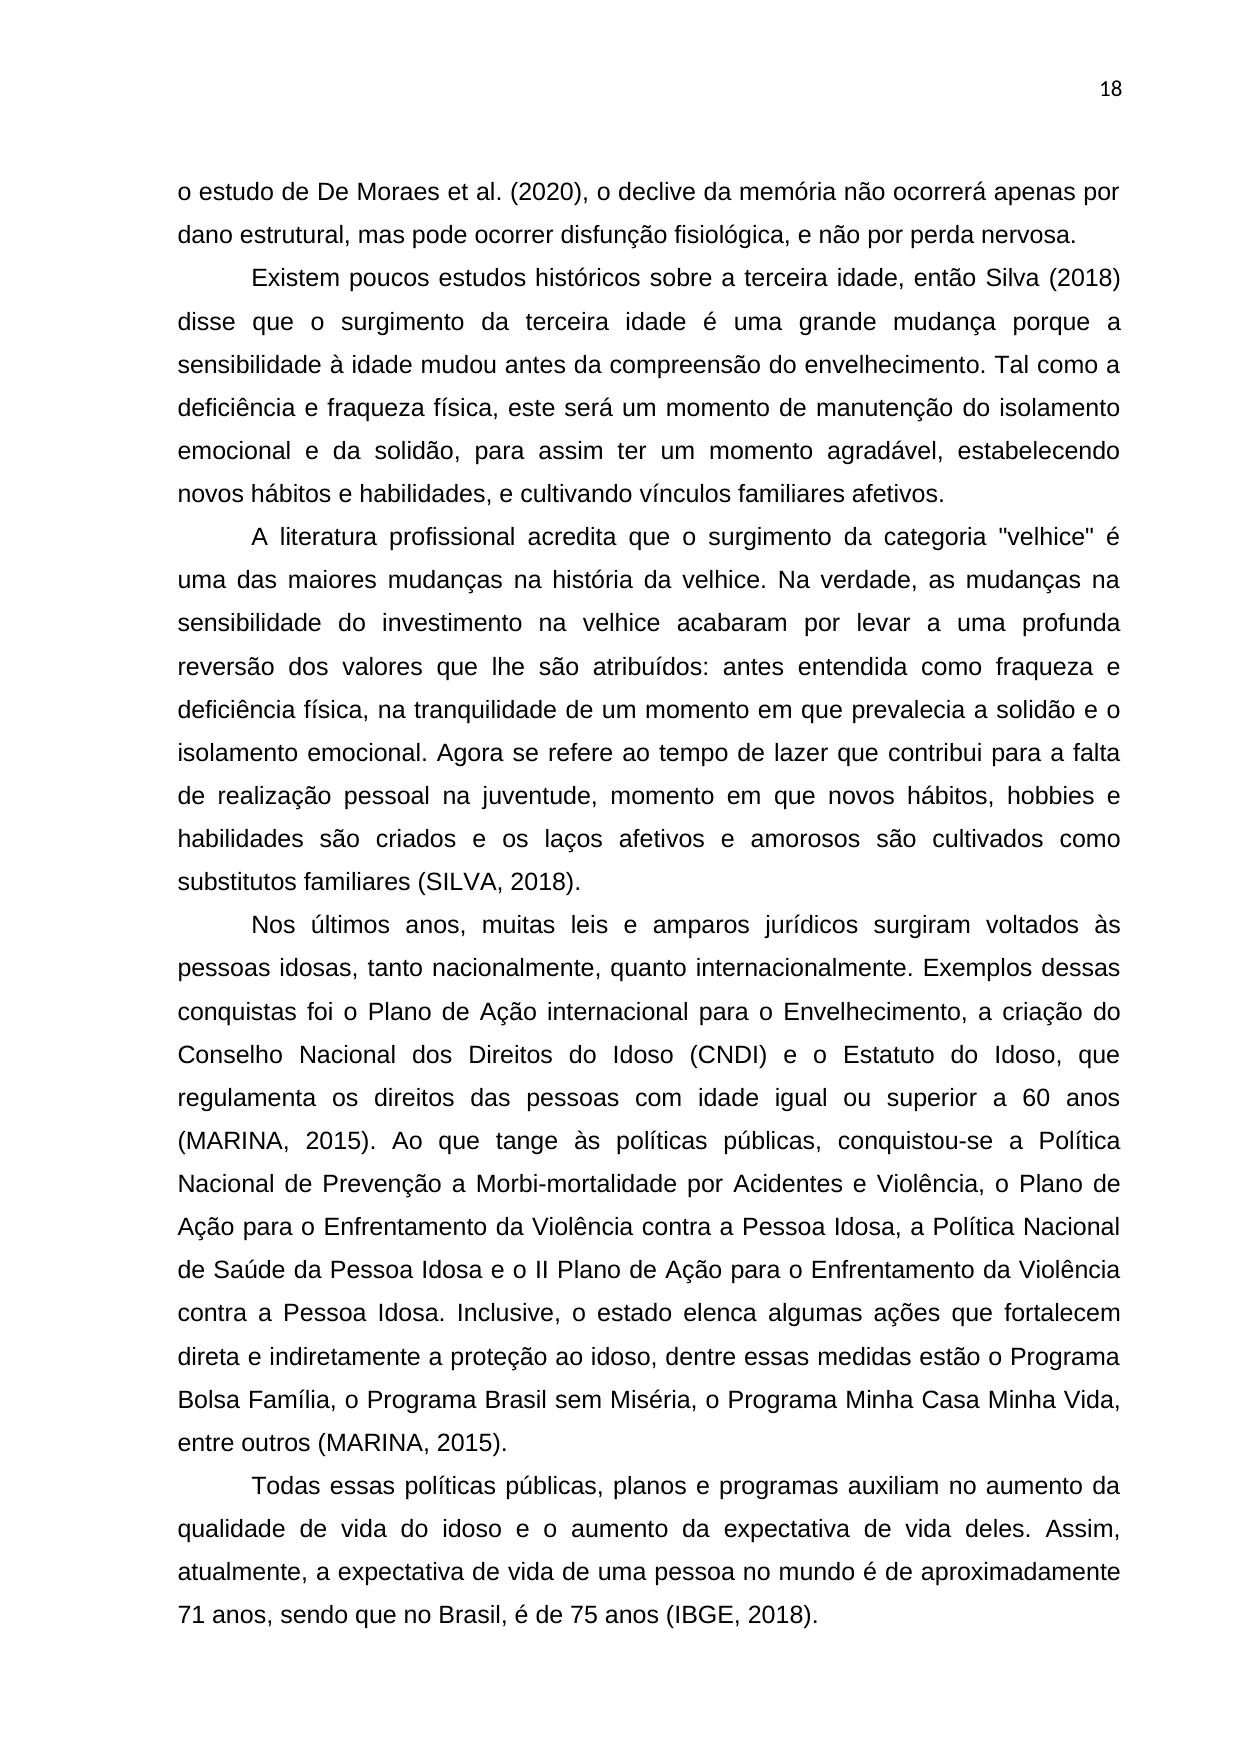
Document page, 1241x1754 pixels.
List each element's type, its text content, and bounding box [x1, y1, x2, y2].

text Existem poucos estudos históricos sobre a terceira idade, então Silva (2018) disse que o surgimento da terceira idade é uma grande mudança porque a sensibilidade à idade mudou antes da compreensão do envelhecimento. Tal como a deficiência e fraqueza física, este será um momento de manutenção do isolamento emocional e da solidão, para assim ter um momento agradável, estabelecendo novos hábitos e habilidades, e cultivando vínculos familiares afetivos. [177, 263, 1122, 508]
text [177, 177, 1122, 249]
text Todas essas políticas públicas, planos e programas auxiliam no aumento da qualidade de vida do idoso e o aumento da expectativa de vida deles. Assim, atualmente, a expectativa de vida de uma pessoa no mundo é de aproximadamente 71 anos, sendo que no Brasil, é de 75 anos (IBGE, 2018). [177, 1471, 1122, 1629]
text Nos últimos anos, muitas leis e amparos jurídicos surgiram voltados às pessoas idosas, tanto nacionalmente, quanto internacionalmente. Exemplos dessas conquistas foi o Plano de Ação internacional para o Envelhecimento, a criação do Conselho Nacional dos Direitos do Idoso (CNDI) e o Estatuto do Idoso, que regulamenta os direitos das pessoas com idade igual ou superior a 60 anos (MARINA, 2015). Ao que tange às políticas públicas, conquistou-se a Política Nacional de Prevenção a Morbi-mortalidade por Acidentes e Violência, o Plano de Ação para o Enfrentamento da Violência contra a Pessoa Idosa, a Política Nacional de Saúde da Pessoa Idosa e o II Plano de Ação para o Enfrentamento da Violência contra a Pessoa Idosa. Inclusive, o estado elenca algumas ações que fortalecem direta e indiretamente a proteção ao idoso, dentre essas medidas estão o Programa Bolsa Família, o Programa Brasil sem Miséria, o Programa Minha Casa Minha Vida, entre outros (MARINA, 2015). [177, 910, 1122, 1457]
text A literatura profissional acredita que o surgimento da categoria "velhice" é uma das maiores mudanças na história da velhice. Na verdade, as mudanças na sensibilidade do investimento na velhice acabaram por levar a uma profunda reversão dos valores que lhe são atribuídos: antes entendida como fraqueza e deficiência física, na tranquilidade de um momento em que prevalecia a solidão e o isolamento emocional. Agora se refere ao tempo de lazer que contribui para a falta de realização pessoal na juventude, momento em que novos hábitos, hobbies e habilidades são criados e os laços afetivos e amorosos são cultivados como substitutos familiares (SILVA, 2018). [177, 522, 1122, 896]
